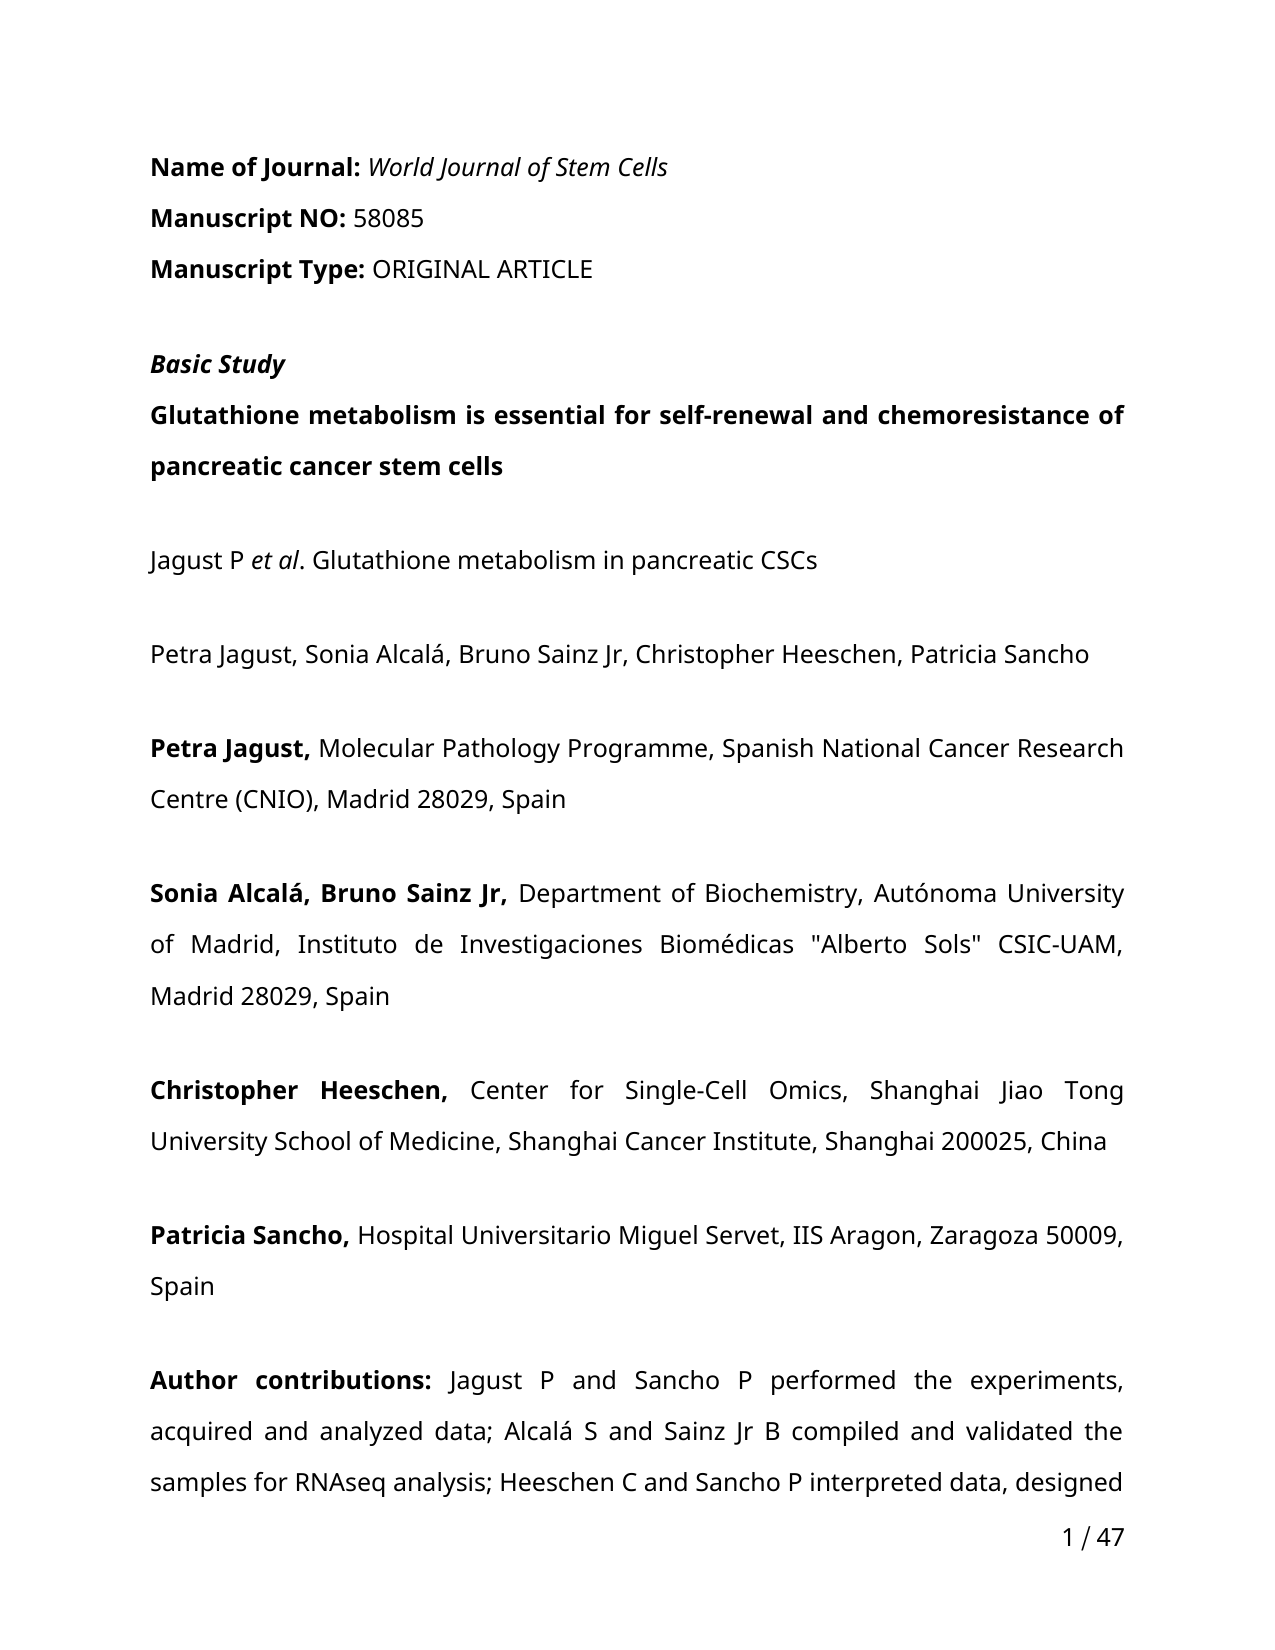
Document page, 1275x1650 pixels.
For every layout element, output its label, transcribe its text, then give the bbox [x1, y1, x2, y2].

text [150, 1363, 1125, 1499]
text Basic Study [150, 346, 1125, 380]
text Christopher Heeschen, Center for Single-Cell Omics, Shanghai Jiao Tong University School of Medicine, Shanghai Cancer Institute, Shanghai 200025, China [150, 1072, 1125, 1157]
text Glutathione metabolism is essential for self-renewal and chemoresistance of pancreatic cancer stem cells [150, 397, 1125, 482]
text Name of Journal: World Journal of Stem Cells [150, 150, 1125, 184]
text Petra Jagust, Sonia Alcalá, Bruno Sainz Jr, Christopher Heeschen, Patricia Sancho [150, 637, 1125, 671]
text Sonia Alcalá, Bruno Sainz Jr, Department of Biochemistry, Autónoma University of Madrid, Instituto de Investigaciones Biomédicas "Alberto Sols" CSIC-UAM, Madrid 28029, Spain [150, 876, 1125, 1012]
text Manuscript NO: 58085 [150, 201, 1125, 235]
text Manuscript Type: ORIGINAL ARTICLE [150, 252, 1125, 286]
text Petra Jagust, Molecular Pathology Programme, Spanish National Cancer Research Centre (CNIO), Madrid 28029, Spain [150, 731, 1125, 816]
text Patricia Sancho, Hospital Universitario Miguel Servet, IIS Aragon, Zaragoza 50009, Spain [150, 1217, 1125, 1303]
text Jagust P et al. Glutathione metabolism in pancreatic CSCs [150, 542, 1125, 577]
